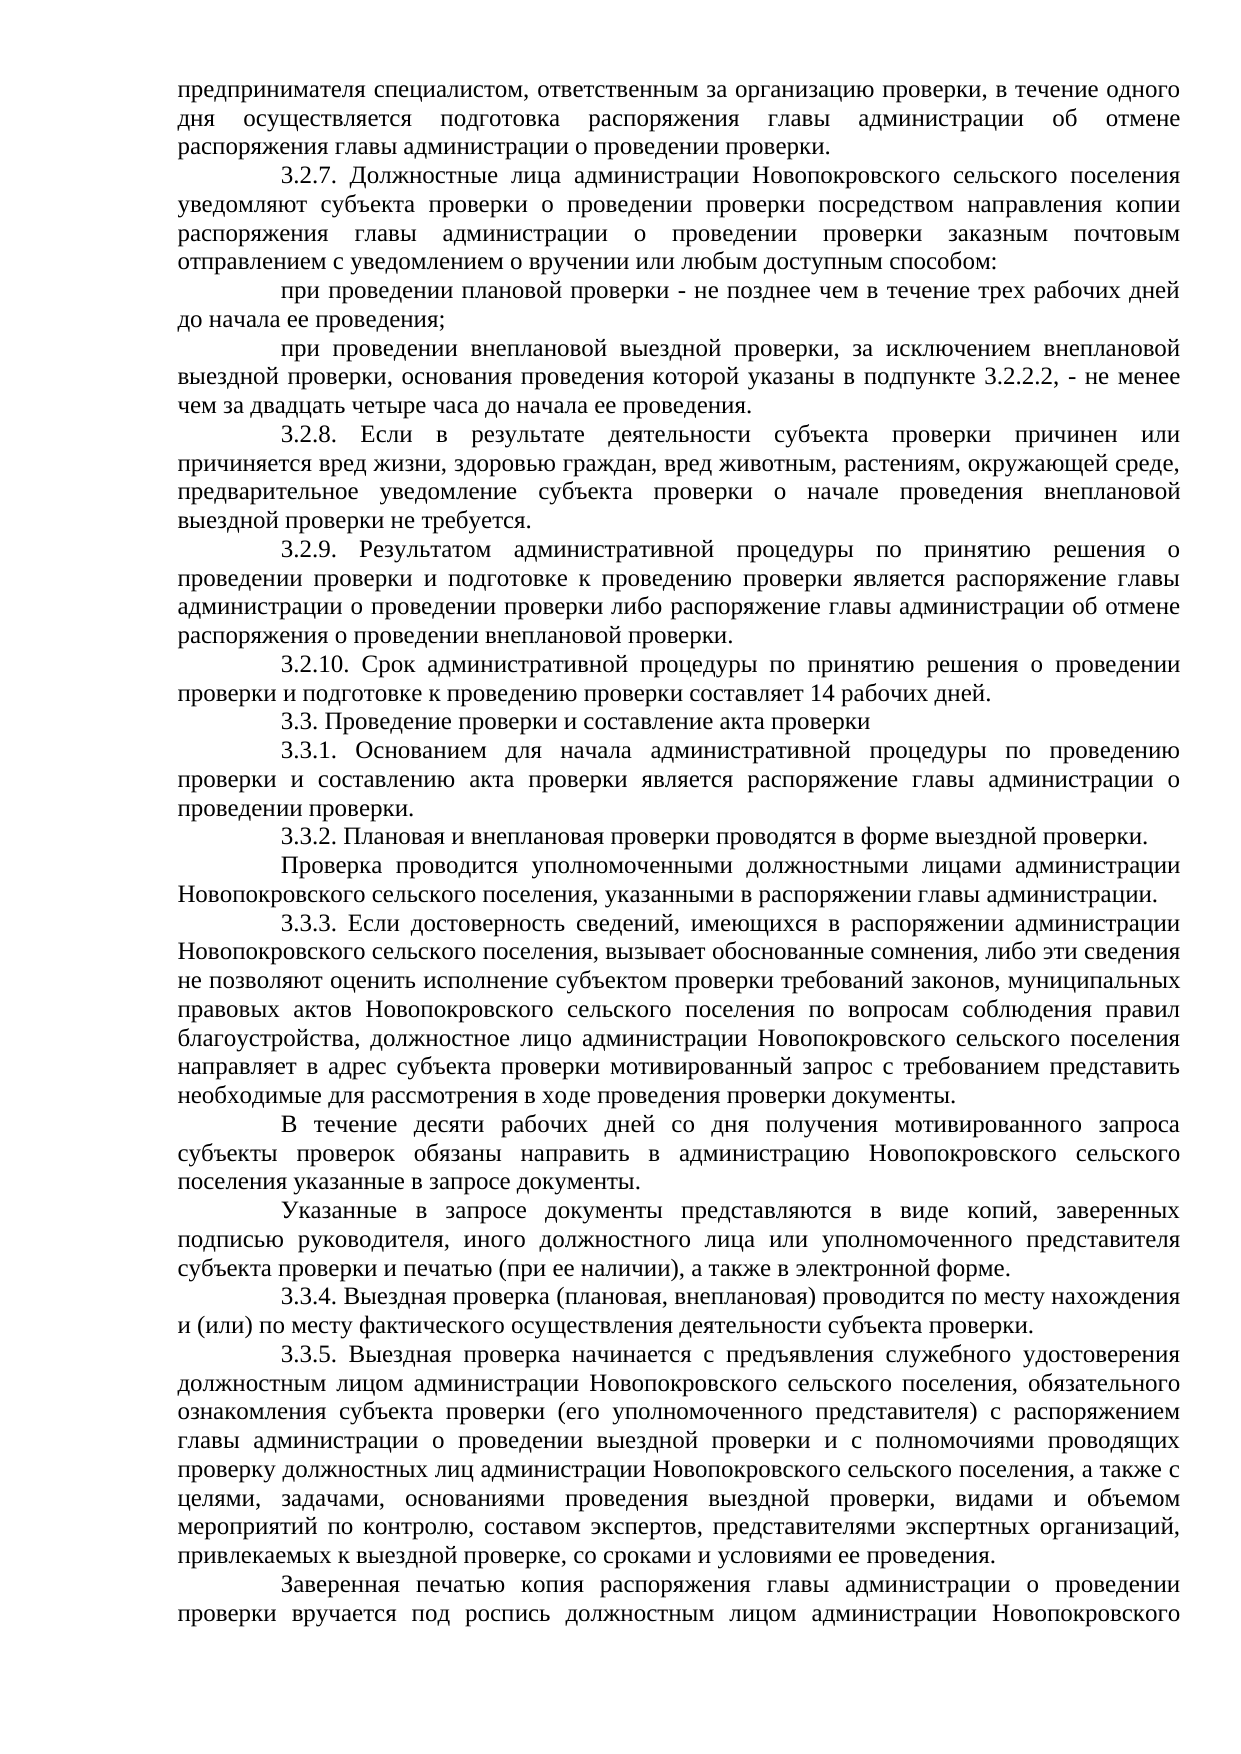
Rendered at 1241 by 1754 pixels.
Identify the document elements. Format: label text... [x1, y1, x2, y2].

text 3.3.3. Если достоверность сведений, имеющихся в распоряжении администрации Новопокровского сельского поселения, вызывает обоснованные сомнения, либо эти сведения не позволяют оценить исполнение субъектом проверки требований законов, муниципальных правовых актов Новопокровского сельского поселения по вопросам соблюдения правил благоустройства, должностное лицо администрации Новопокровского сельского поселения направляет в адрес субъекта проверки мотивированный запрос с требованием представить необходимые для рассмотрения в ходе проведения проверки документы. [177, 908, 1181, 1109]
text 3.3.1. Основанием для начала административной процедуры по проведению проверки и составлению акта проверки является распоряжение главы администрации о проведении проверки. [177, 735, 1181, 821]
text при проведении внеплановой выездной проверки, за исключением внеплановой выездной проверки, основания проведения которой указаны в подпункте 3.2.2.2, - не менее чем за двадцать четыре часа до начала ее проведения. [177, 333, 1181, 419]
text 3.2.7. Должностные лица администрации Новопокровского сельского поселения уведомляют субъекта проверки о проведении проверки посредством направления копии распоряжения главы администрации о проведении проверки заказным почтовым отправлением с уведомлением о вручении или любым доступным способом: [177, 160, 1181, 275]
text 3.2.9. Результатом административной процедуры по принятию решения о проведении проверки и подготовке к проведению проверки является распоряжение главы администрации о проведении проверки либо распоряжение главы администрации об отмене распоряжения о проведении внеплановой проверки. [177, 534, 1181, 649]
text Проверка проводится уполномоченными должностными лицами администрации Новопокровского сельского поселения, указанными в распоряжении главы администрации. [177, 850, 1181, 908]
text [177, 1569, 1181, 1626]
text при проведении плановой проверки - не позднее чем в течение трех рабочих дней до начала ее проведения; [177, 275, 1181, 333]
text 3.3.4. Выездная проверка (плановая, внеплановая) проводится по месту нахождения и (или) по месту фактического осуществления деятельности субъекта проверки. [177, 1281, 1181, 1339]
text 3.2.8. Если в результате деятельности субъекта проверки причинен или причиняется вред жизни, здоровью граждан, вред животным, растениям, окружающей среде, предварительное уведомление субъекта проверки о начале проведения внеплановой выездной проверки не требуется. [177, 419, 1181, 534]
text Указанные в запросе документы представляются в виде копий, заверенных подписью руководителя, иного должностного лица или уполномоченного представителя субъекта проверки и печатью (при ее наличии), а также в электронной форме. [177, 1195, 1181, 1281]
text 3.2.10. Срок административной процедуры по принятию решения о проведении проверки и подготовке к проведению проверки составляет 14 рабочих дней. [177, 649, 1181, 706]
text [177, 74, 1181, 160]
text 3.3.5. Выездная проверка начинается с предъявления служебного удостоверения должностным лицом администрации Новопокровского сельского поселения, обязательного ознакомления субъекта проверки (его уполномоченного представителя) с распоряжением главы администрации о проведении выездной проверки и с полномочиями проводящих проверку должностных лиц администрации Новопокровского сельского поселения, а также с целями, задачами, основаниями проведения выездной проверки, видами и объемом мероприятий по контролю, составом экспертов, представителями экспертных организаций, привлекаемых к выездной проверке, со сроками и условиями ее проведения. [177, 1339, 1181, 1569]
text 3.3.2. Плановая и внеплановая проверки проводятся в форме выездной проверки. [177, 821, 1181, 850]
text В течение десяти рабочих дней со дня получения мотивированного запроса субъекты проверок обязаны направить в администрацию Новопокровского сельского поселения указанные в запросе документы. [177, 1109, 1181, 1195]
text 3.3. Проведение проверки и составление акта проверки [177, 706, 1181, 735]
